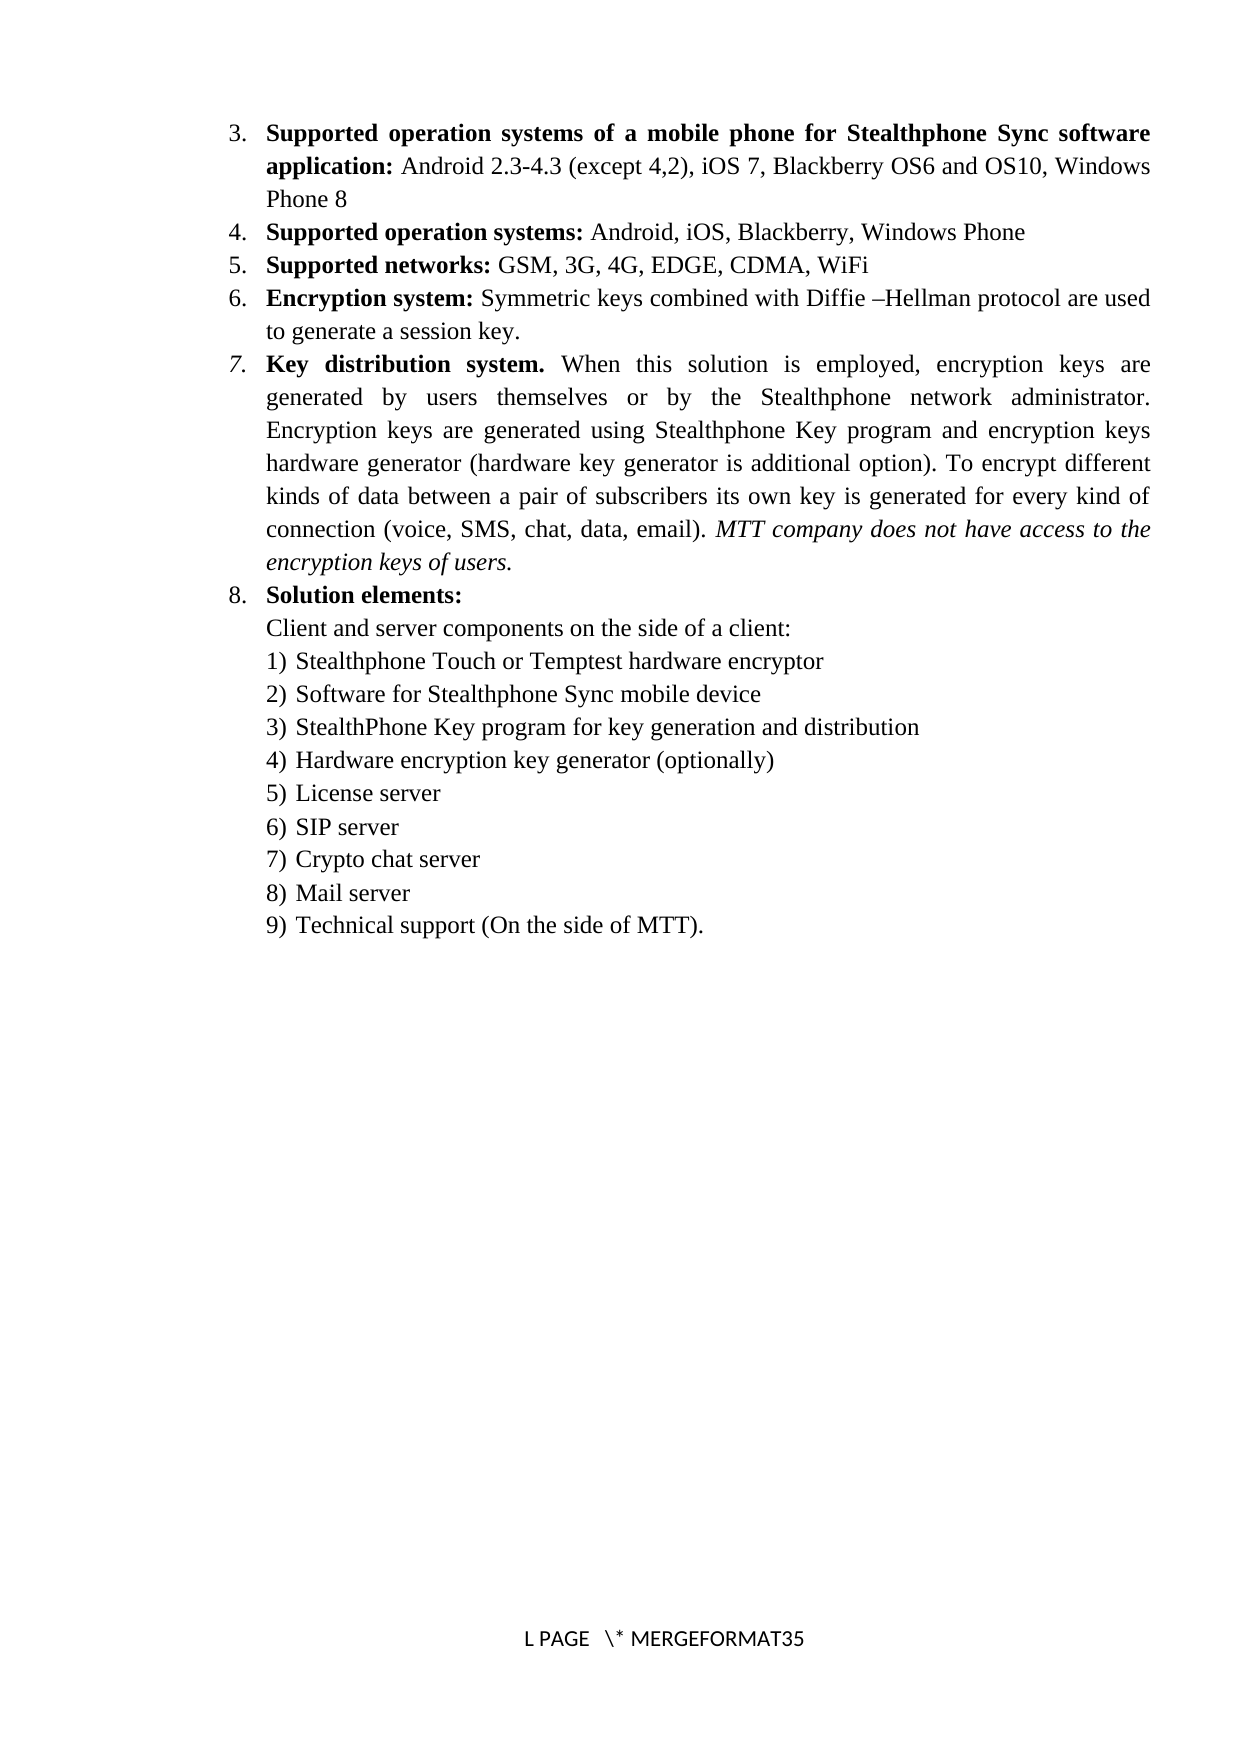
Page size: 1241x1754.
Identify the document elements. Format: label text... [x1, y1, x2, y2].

list License server [266, 778, 1152, 807]
list Hardware encryption key generator (optionally) [266, 746, 1152, 774]
list StealthPhone Key program for key generation and distribution [266, 712, 1152, 741]
list Key distribution system. When this solution is employed, encryption keys are generated by users themselves or by the Stealthphone network administrator. Encryption keys are generated using Stealthphone Key program and encryption keys hardware generator (hardware key generator is additional option). To encrypt different kinds of data between a pair of subscribers its own key is generated for every kind of connection (voice, SMS, chat, data, email). MTT company does not have access to the encryption keys of users. [228, 349, 1152, 576]
list Encryption system: Symmetric keys combined with Diffie –Hellman protocol are used to generate a session key. [228, 283, 1152, 345]
list Solution elements: [228, 580, 1152, 609]
list Stealthphone Touch or Temptest hardware encryptor [266, 646, 1152, 675]
list Supported operation systems: Android, iOS, Blackberry, Windows Phone [228, 217, 1152, 246]
list Client and server components on the side of a client: [266, 613, 1152, 642]
list Crypto chat server [266, 844, 1152, 873]
list Теchnical support (On the side of MTT). [266, 911, 1152, 939]
list SIP server [266, 812, 1152, 840]
list Supported networks: GSM, 3G, 4G, EDGE, CDMA, WiFi [228, 250, 1152, 279]
list Mail server [266, 878, 1152, 906]
list Supported operation systems of a mobile phone for Stealthphone Sync software application: Android 2.3-4.3 (except 4,2), iOS 7, Blackberry OS6 and OS10, Windows Phone 8 [228, 118, 1152, 213]
list Software for Stealthphone Sync mobile device [266, 679, 1152, 708]
